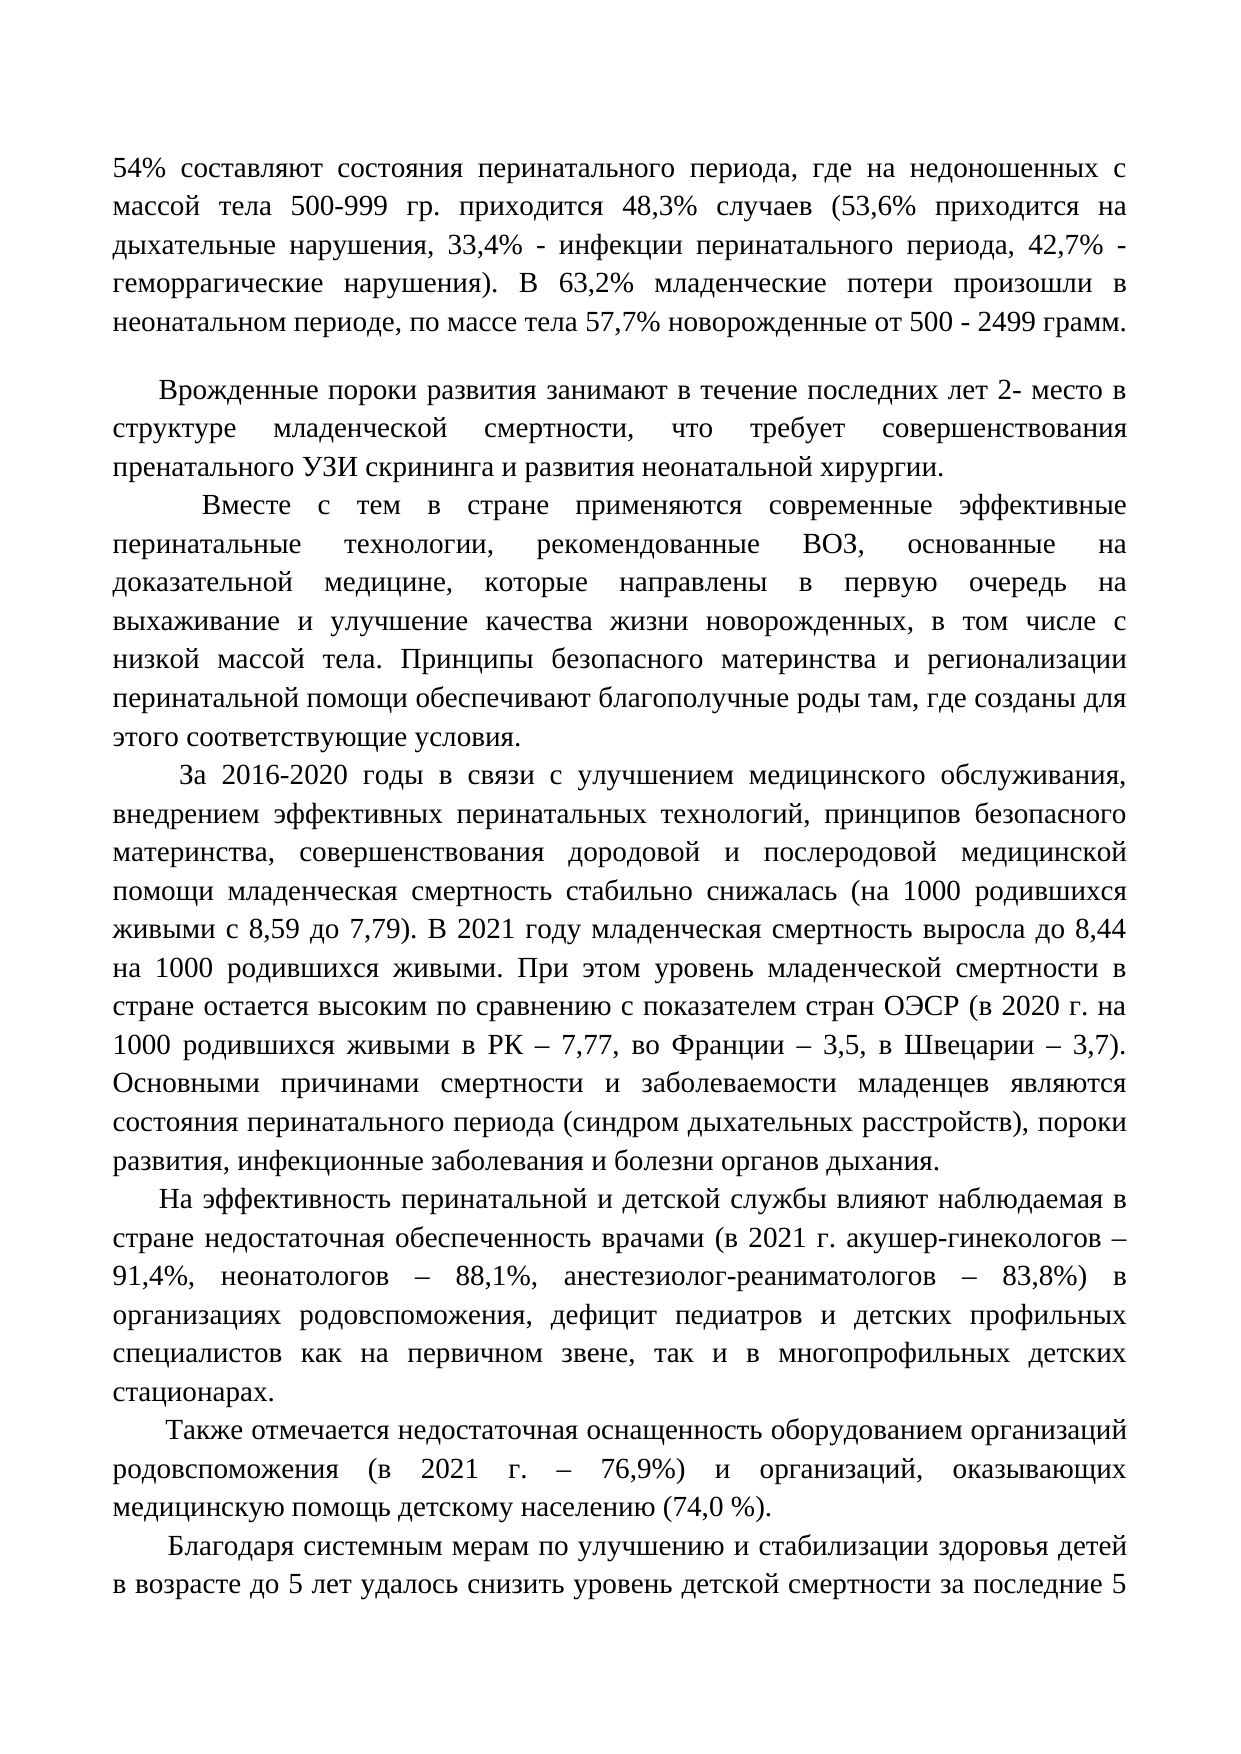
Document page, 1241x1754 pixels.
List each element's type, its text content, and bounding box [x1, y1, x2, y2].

text За 2016-2020 годы в связи с улучшением медицинского обслуживания, внедрением эффективных перинатальных технологий, принципов безопасного материнства, совершенствования дородовой и послеродовой медицинской помощи младенческая смертность стабильно снижалась (на 1000 родившихся живыми с 8,59 до 7,79). В 2021 году младенческая смертность выросла до 8,44 на 1000 родившихся живыми. При этом уровень младенческой смертности в стране остается высоким по сравнению с показателем стран ОЭСР (в 2020 г. на 1000 родившихся живыми в РК – 7,77, во Франции – 3,5, в Швецарии – 3,7). Основными причинами смертности и заболеваемости младенцев являются состояния перинатального периода (синдром дыхательных расстройств), пороки развития, инфекционные заболевания и болезни органов дыхания. [112, 757, 1128, 1176]
text Вместе с тем в стране применяются современные эффективные перинатальные технологии, рекомендованные ВОЗ, основанные на доказательной медицине, которые направлены в первую очередь на выхаживание и улучшение качества жизни новорожденных, в том числе с низкой массой тела. Принципы безопасного материнства и регионализации перинатальной помощи обеспечивают благополучные роды там, где созданы для этого соответствующие условия. [112, 487, 1128, 752]
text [112, 1528, 1128, 1600]
text Врожденные пороки развития занимают в течение последних лет 2- место в структуре младенческой смертности, что требует совершенствования пренатального УЗИ скрининга и развития неонатальной хирургии. [112, 372, 1128, 482]
text На эффективность перинатальной и детской службы влияют наблюдаемая в стране недостаточная обеспеченность врачами (в 2021 г. акушер-гинекологов – 91,4%, неонатологов – 88,1%, анестезиолог-реаниматологов – 83,8%) в организациях родовспоможения, дефицит педиатров и детских профильных специалистов как на первичном звене, так и в многопрофильных детских стационарах. [112, 1181, 1128, 1407]
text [112, 150, 1128, 368]
text Также отмечается недостаточная оснащенность оборудованием организаций родовспоможения (в 2021 г. – 76,9%) и организаций, оказывающих медицинскую помощь детскому населению (74,0 %). [112, 1412, 1128, 1523]
